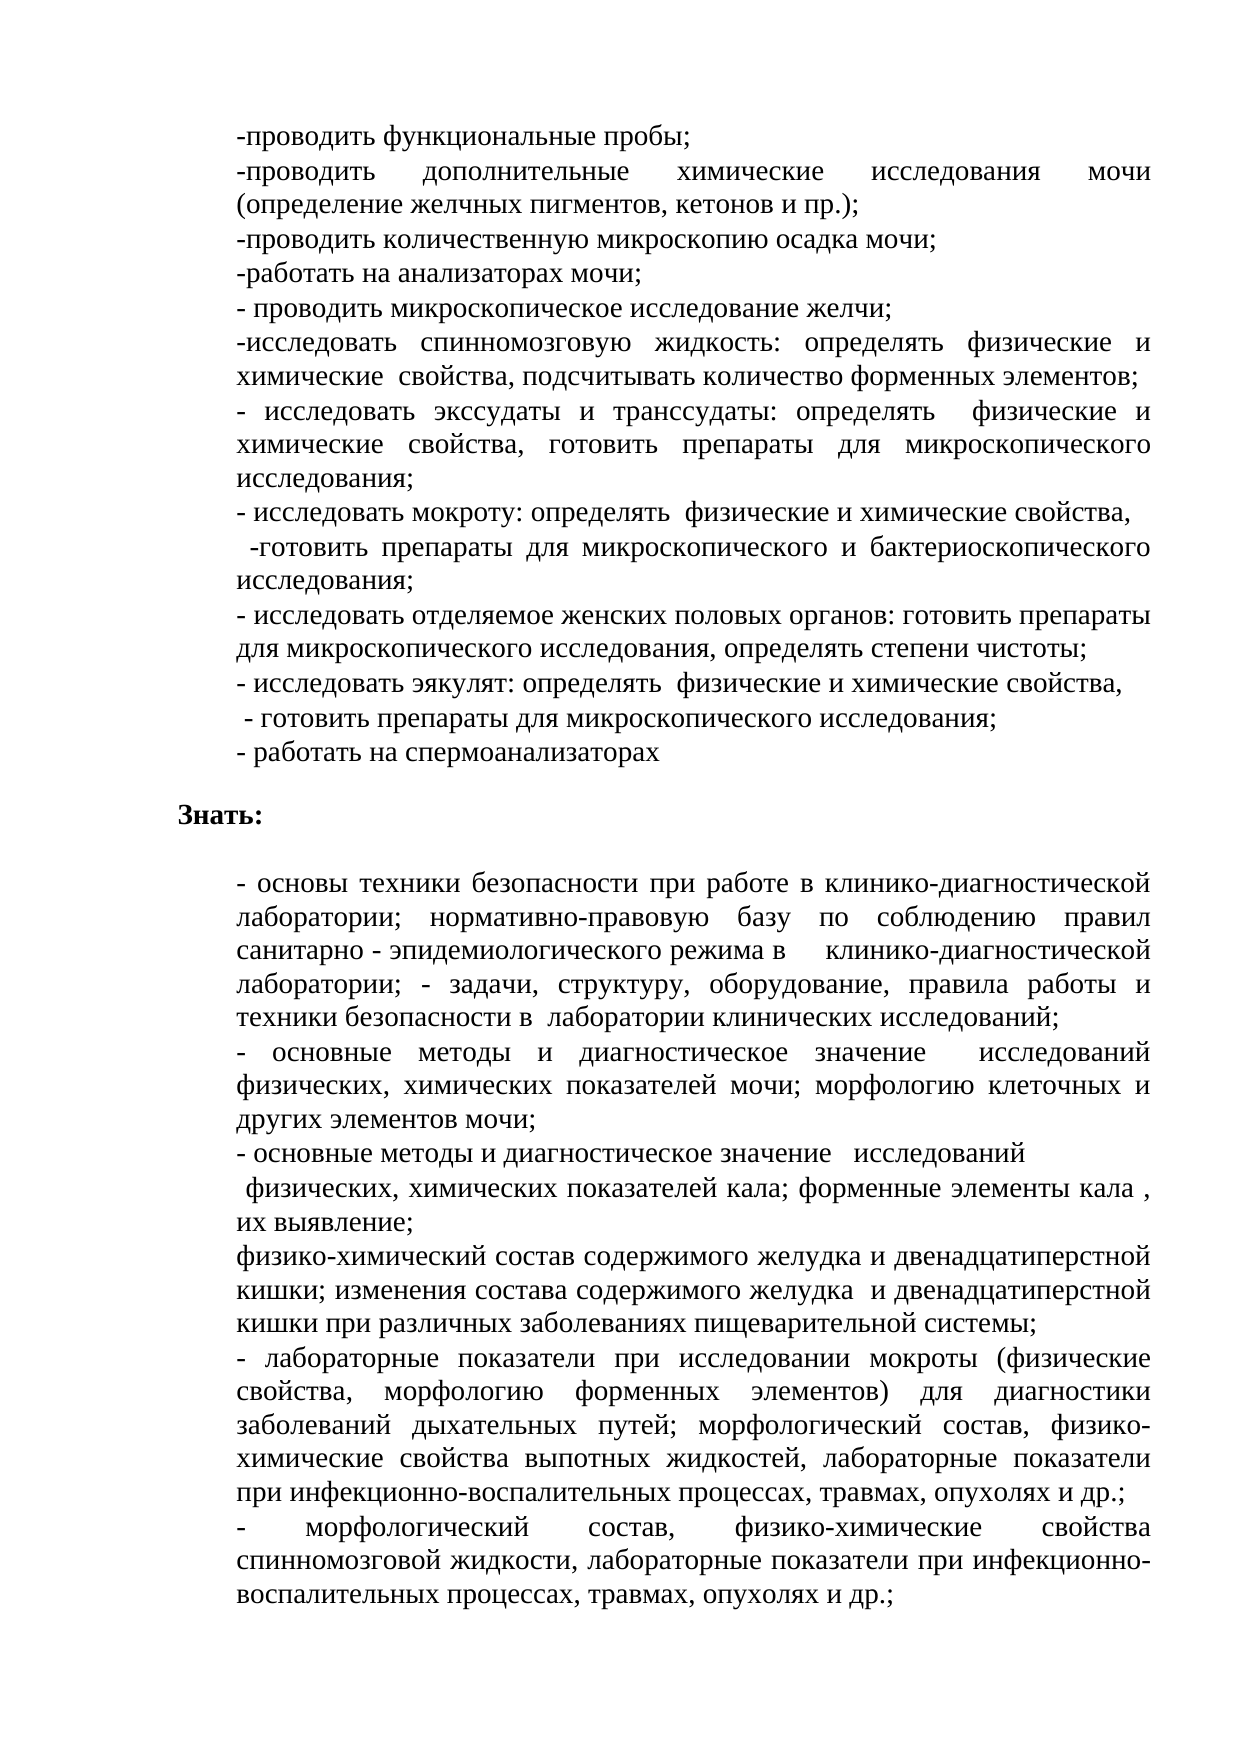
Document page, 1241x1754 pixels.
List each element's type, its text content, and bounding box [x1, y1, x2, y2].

text - работать на спермоанализаторах [236, 734, 1152, 768]
text - основные методы и диагностическое значение исследований [236, 1136, 1152, 1169]
text -исследовать спинномозговую жидкость: определять физические и химические свойства, подсчитывать количество форменных элементов; [236, 324, 1152, 392]
text -проводить дополнительные химические исследования мочи (определение желчных пигментов, кетонов и пр.); [236, 153, 1152, 220]
text - исследовать мокроту: определять физические и химические свойства, [236, 494, 1152, 528]
text - лабораторные показатели при исследовании мокроты (физические свойства, морфологию форменных элементов) для диагностики заболеваний дыхательных путей; морфологический состав, физико-химические свойства выпотных жидкостей, лабораторные показатели при инфекционно-воспалительных процессах, травмах, опухолях и др.; [236, 1340, 1152, 1508]
text - проводить микроскопическое исследование желчи; [236, 290, 1152, 323]
text -проводить количественную микроскопию осадка мочи; [236, 221, 1152, 254]
text физико-химический состав содержимого желудка и двенадцатиперстной кишки; изменения состава содержимого желудка и двенадцатиперстной кишки при различных заболеваниях пищеварительной системы; [236, 1238, 1152, 1339]
text - готовить препараты для микроскопического исследования; [236, 700, 1152, 733]
text - морфологический состав, физико-химические свойства спинномозговой жидкости, лабораторные показатели при инфекционно-воспалительных процессах, травмах, опухолях и др.; [236, 1509, 1152, 1609]
text -готовить препараты для микроскопического и бактериоскопического исследования; [236, 529, 1152, 596]
text -работать на анализаторах мочи; [236, 255, 1152, 289]
text Знать: [177, 797, 1152, 831]
text - исследовать эякулят: определять физические и химические свойства, [236, 665, 1152, 699]
text - исследовать экссудаты и транссудаты: определять физические и химические свойства, готовить препараты для микроскопического исследования; [236, 393, 1152, 493]
text -проводить функциональные пробы; [236, 118, 1152, 152]
text - основные методы и диагностическое значение исследований физических, химических показателей мочи; морфологию клеточных и других элементов мочи; [236, 1034, 1152, 1134]
text - основы техники безопасности при работе в клинико-диагностической лаборатории; нормативно-правовую базу по соблюдению правил санитарно - эпидемиологического режима в клинико-диагностической лаборатории; - задачи, структуру, оборудование, правила работы и техники безопасности в лаборатории клинических исследований; [236, 865, 1152, 1033]
text физических, химических показателей кала; форменные элементы кала , их выявление; [236, 1170, 1152, 1237]
text - исследовать отделяемое женских половых органов: готовить препараты для микроскопического исследования, определять степени чистоты; [236, 597, 1152, 664]
